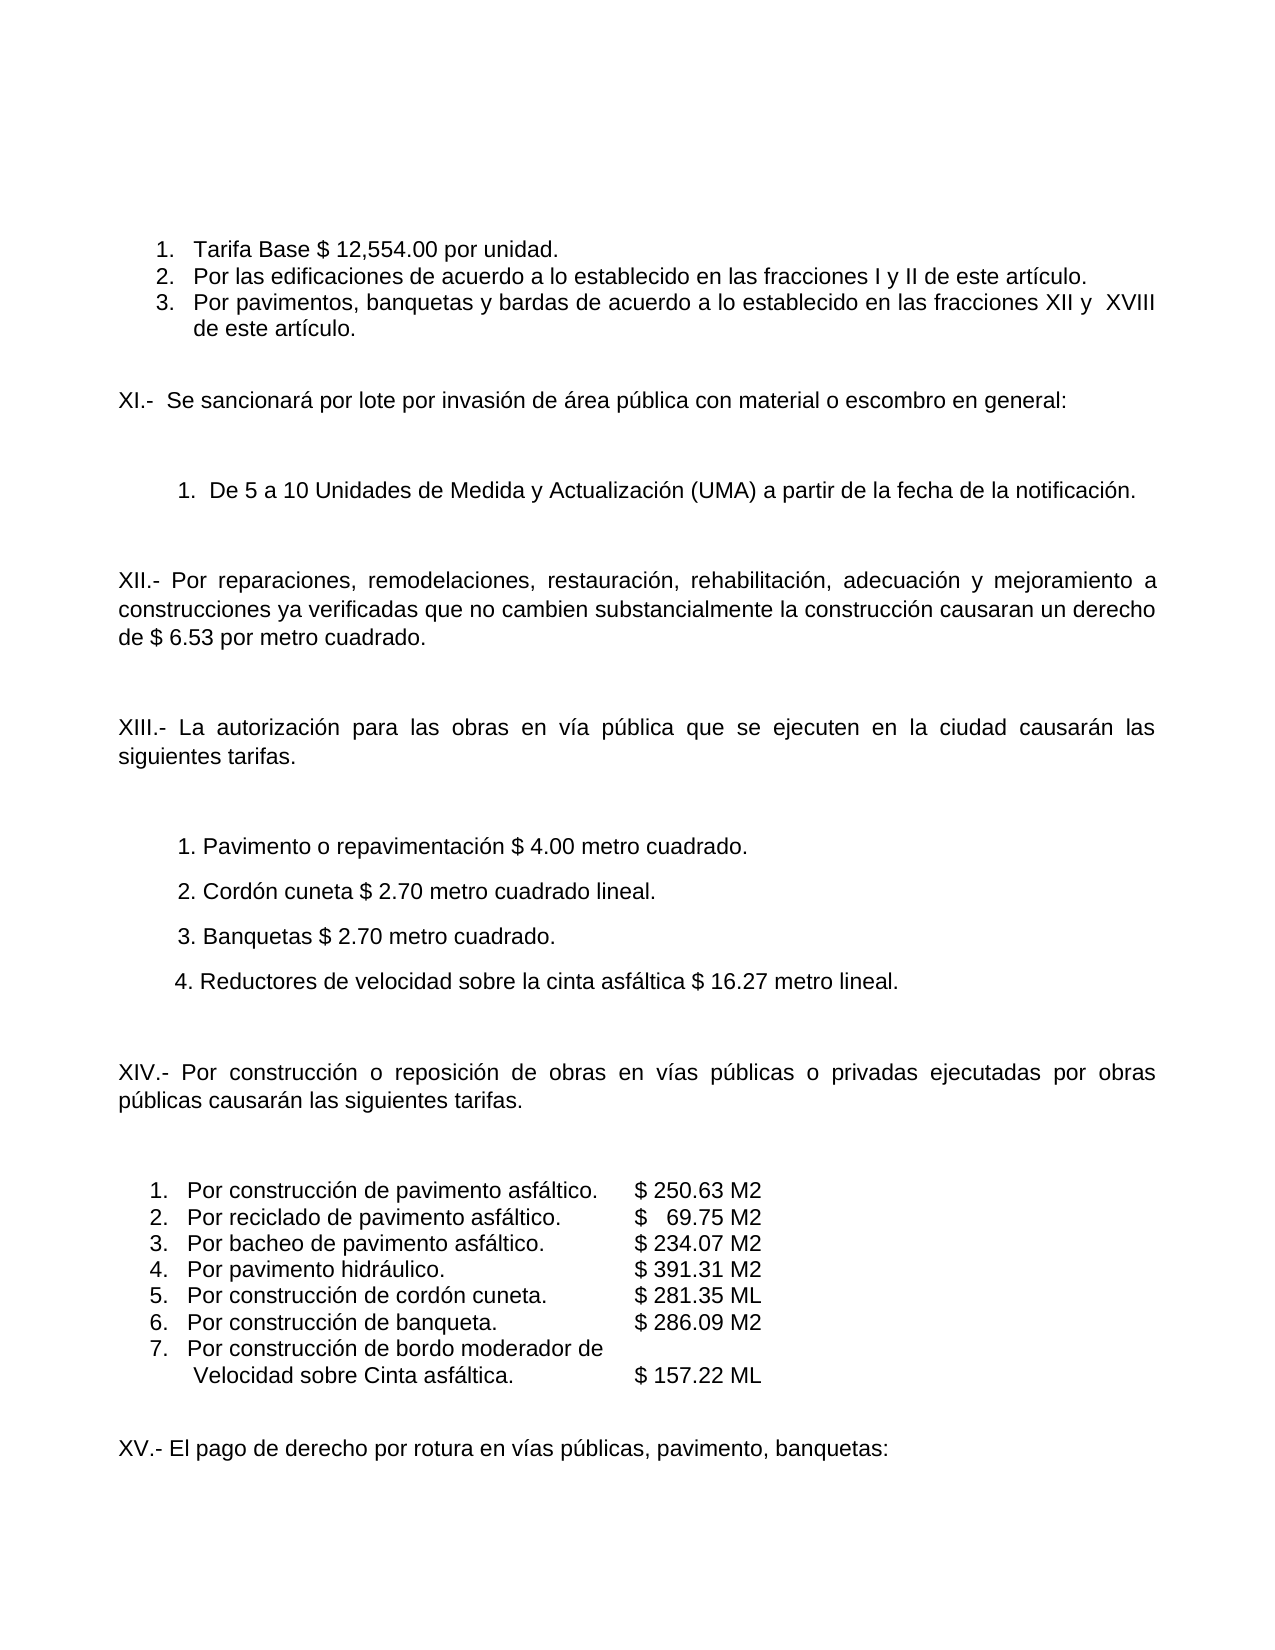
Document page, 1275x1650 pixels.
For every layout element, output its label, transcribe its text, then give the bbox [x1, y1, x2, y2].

text XII.- Por reparaciones, remodelaciones, restauración, rehabilitación, adecuación y mejoramiento a construcciones ya verificadas que no cambien substancialmente la construcción causaran un derecho de $ 6.53 por metro cuadrado. [118, 567, 1157, 650]
list Por construcción de banqueta. $ 286.09 M2 [149, 1309, 1157, 1335]
list Tarifa Base $ 12,554.00 por unidad. [156, 236, 1157, 263]
text XV.- El pago de derecho por rotura en vías públicas, pavimento, banquetas: [118, 1435, 1157, 1461]
list Por construcción de cordón cuneta. $ 281.35 ML [149, 1282, 1157, 1309]
text 2. Cordón cuneta $ 2.70 metro cuadrado lineal. [177, 878, 1157, 904]
text 4. Reductores de velocidad sobre la cinta asfáltica $ 16.27 metro lineal. [174, 968, 1157, 994]
list Por pavimentos, banquetas y bardas de acuerdo a lo establecido en las fracciones XII y XVIII de este artículo. [156, 289, 1157, 342]
text XI.- Se sancionará por lote por invasión de área pública con material o escombro en general: [118, 387, 1157, 413]
list Por construcción de bordo moderador de [149, 1335, 1157, 1362]
text XIII.- La autorización para las obras en vía pública que se ejecuten en la ciudad causarán las siguientes tarifas. [118, 714, 1157, 769]
list Por pavimento hidráulico. $ 391.31 M2 [149, 1256, 1157, 1282]
text 3. Banquetas $ 2.70 metro cuadrado. [177, 923, 1157, 949]
text 1. Pavimento o repavimentación $ 4.00 metro cuadrado. [177, 833, 1157, 859]
list Por bacheo de pavimento asfáltico. $ 234.07 M2 [149, 1230, 1157, 1256]
list Por construcción de pavimento asfáltico. $ 250.63 M2 [149, 1177, 1157, 1203]
text Velocidad sobre Cinta asfáltica. $ 157.22 ML [193, 1362, 1157, 1388]
text XIV.- Por construcción o reposición de obras en vías públicas o privadas ejecutadas por obras públicas causarán las siguientes tarifas. [118, 1058, 1157, 1113]
list Por reciclado de pavimento asfáltico. $ 69.75 M2 [149, 1203, 1157, 1230]
list Por las edificaciones de acuerdo a lo establecido en las fracciones I y II de este artículo. [156, 263, 1157, 289]
text 1. De 5 a 10 Unidades de Medida y Actualización (UMA) a partir de la fecha de la notificación. [177, 477, 1157, 503]
